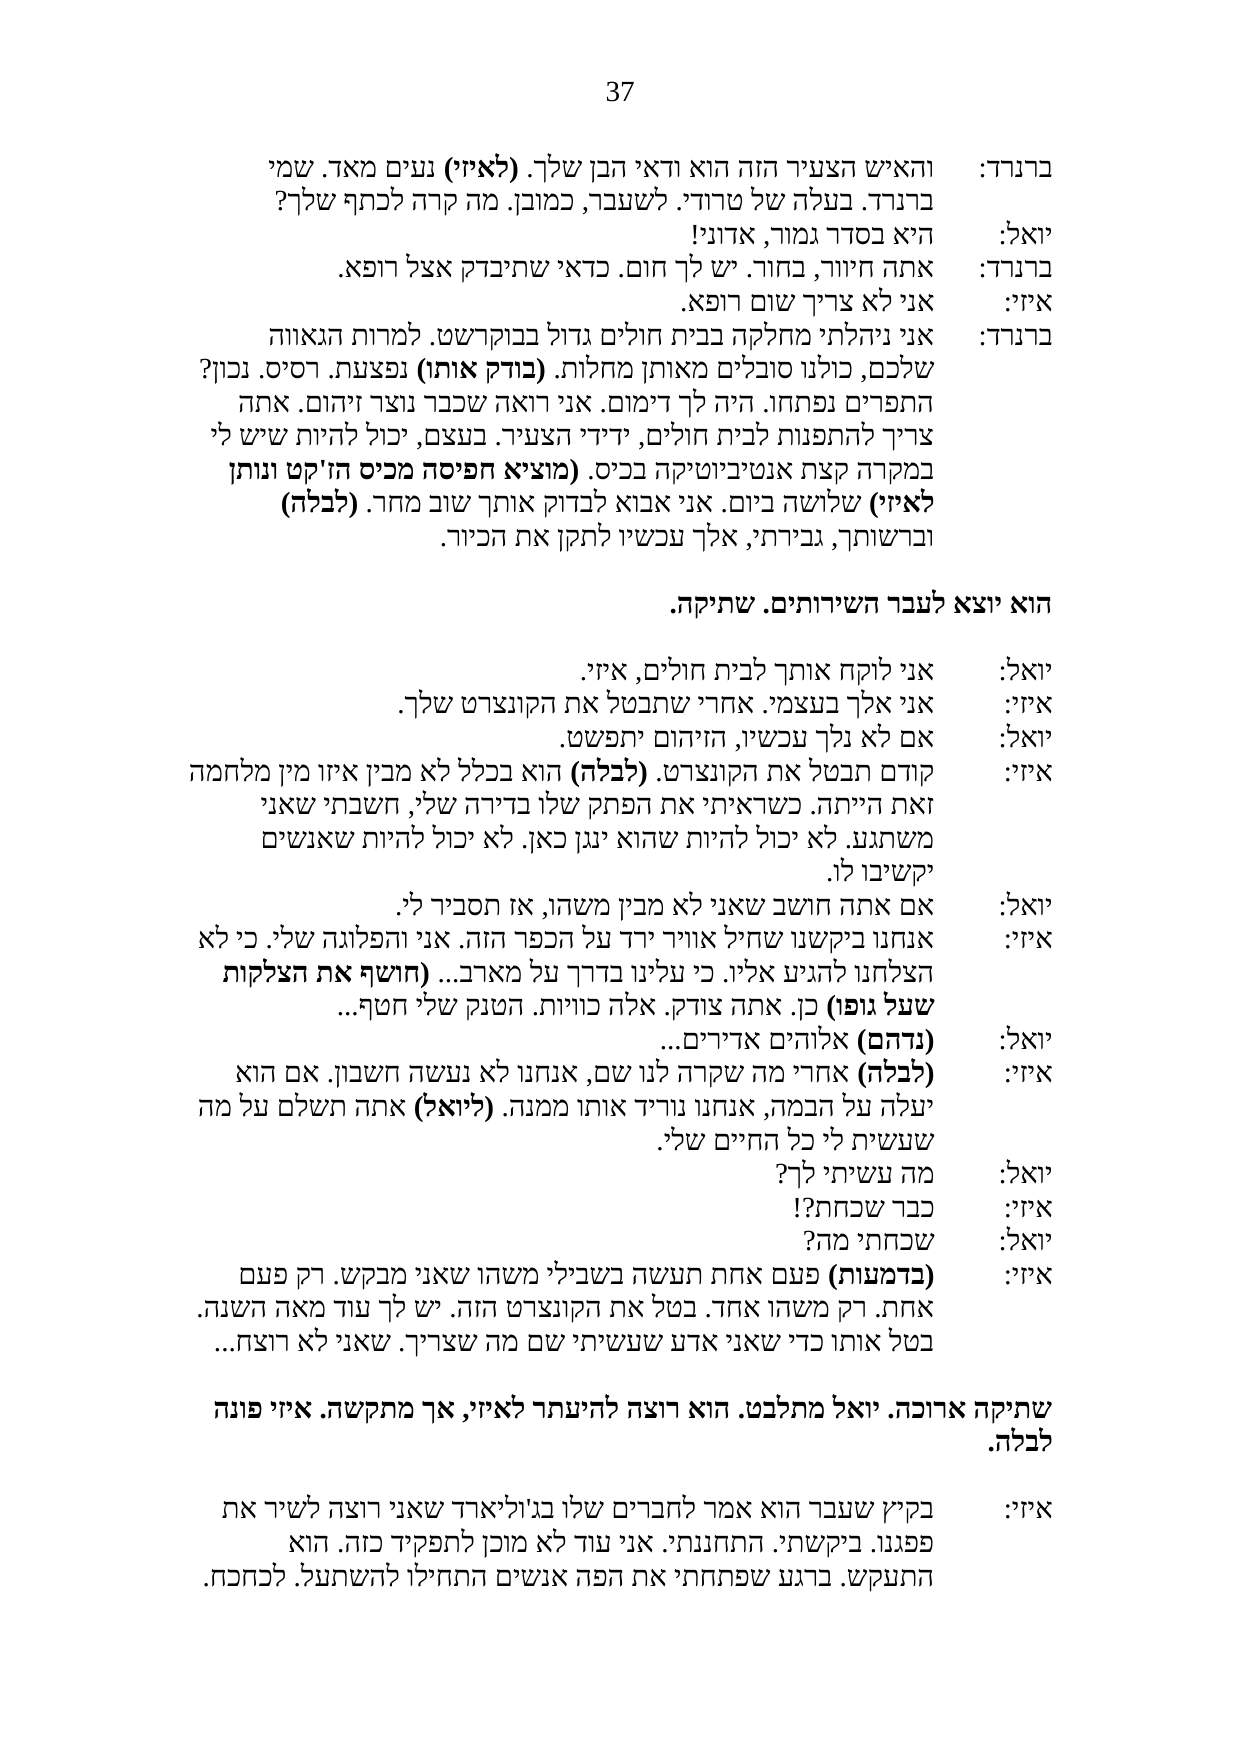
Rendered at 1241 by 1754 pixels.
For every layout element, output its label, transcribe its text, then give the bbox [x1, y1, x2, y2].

text איזי: (בדמעות) פעם אחת תעשה בשבילי משהו שאני מבקש. רק פעם אחת. רק משהו אחד. בטל את הקונצרט הזה. יש לך עוד מאה השנה. בטל אותו כדי שאני אדע שעשיתי שם מה שצריך. שאני לא רוצח... [187, 1257, 1053, 1357]
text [187, 1492, 1053, 1592]
text איזי: אני אלך בעצמי. אחרי שתבטל את הקונצרט שלך. [187, 687, 1053, 720]
text איזי: אני לא צריך שום רופא. [187, 284, 1053, 318]
text יואל: (נדהם) אלוהים אדירים... [187, 1022, 1053, 1056]
text יואל: אני לוקח אותך לבית חולים, איזי. [187, 653, 1053, 687]
text יואל: היא בסדר גמור, אדוני! [187, 217, 1053, 251]
text הוא יוצא לעבר השירותים. שתיקה. [187, 586, 1053, 619]
text איזי: (לבלה) אחרי מה שקרה לנו שם, אנחנו לא נעשה חשבון. אם הוא יעלה על הבמה, אנחנו נוריד אותו ממנה. (ליואל) אתה תשלם על מה שעשית לי כל החיים שלי. [187, 1056, 1053, 1156]
text איזי: קודם תבטל את הקונצרט. (לבלה) הוא בכלל לא מבין איזו מין מלחמה זאת הייתה. כשראיתי את הפתק שלו בדירה שלי, חשבתי שאני משתגע. לא יכול להיות שהוא ינגן כאן. לא יכול להיות שאנשים יקשיבו לו. [187, 754, 1053, 888]
text ברנרד: אתה חיוור, בחור. יש לך חום. כדאי שתיבדק אצל רופא. [187, 251, 1053, 284]
text יואל: אם לא נלך עכשיו, הזיהום יתפשט. [187, 720, 1053, 754]
text יואל: שכחתי מה? [187, 1223, 1053, 1257]
text איזי: כבר שכחת?! [187, 1190, 1053, 1223]
text ברנרד: והאיש הצעיר הזה הוא ודאי הבן שלך. (לאיזי) נעים מאד. שמי ברנרד. בעלה של טרודי. לשעבר, כמובן. מה קרה לכתף שלך? [187, 150, 1053, 217]
text שתיקה ארוכה. יואל מתלבט. הוא רוצה להיעתר לאיזי, אך מתקשה. איזי פונה לבלה. [187, 1391, 1053, 1458]
text איזי: אנחנו ביקשנו שחיל אוויר ירד על הכפר הזה. אני והפלוגה שלי. כי לא הצלחנו להגיע אליו. כי עלינו בדרך על מארב... (חושף את הצלקות שעל גופו) כן. אתה צודק. אלה כוויות. הטנק שלי חטף... [187, 921, 1053, 1022]
text יואל: מה עשיתי לך? [187, 1156, 1053, 1190]
text יואל: אם אתה חושב שאני לא מבין משהו, אז תסביר לי. [187, 888, 1053, 921]
text ברנרד: אני ניהלתי מחלקה בבית חולים גדול בבוקרשט. למרות הגאווה שלכם, כולנו סובלים מאותן מחלות. (בודק אותו) נפצעת. רסיס. נכון? התפרים נפתחו. היה לך דימום. אני רואה שכבר נוצר זיהום. אתה צריך להתפנות לבית חולים, ידידי הצעיר. בעצם, יכול להיות שיש לי במקרה קצת אנטיביוטיקה בכיס. (מוציא חפיסה מכיס הז'קט ונותן לאיזי) שלושה ביום. אני אבוא לבדוק אותך שוב מחר. (לבלה) וברשותך, גבירתי, אלך עכשיו לתקן את הכיור. [187, 318, 1053, 552]
